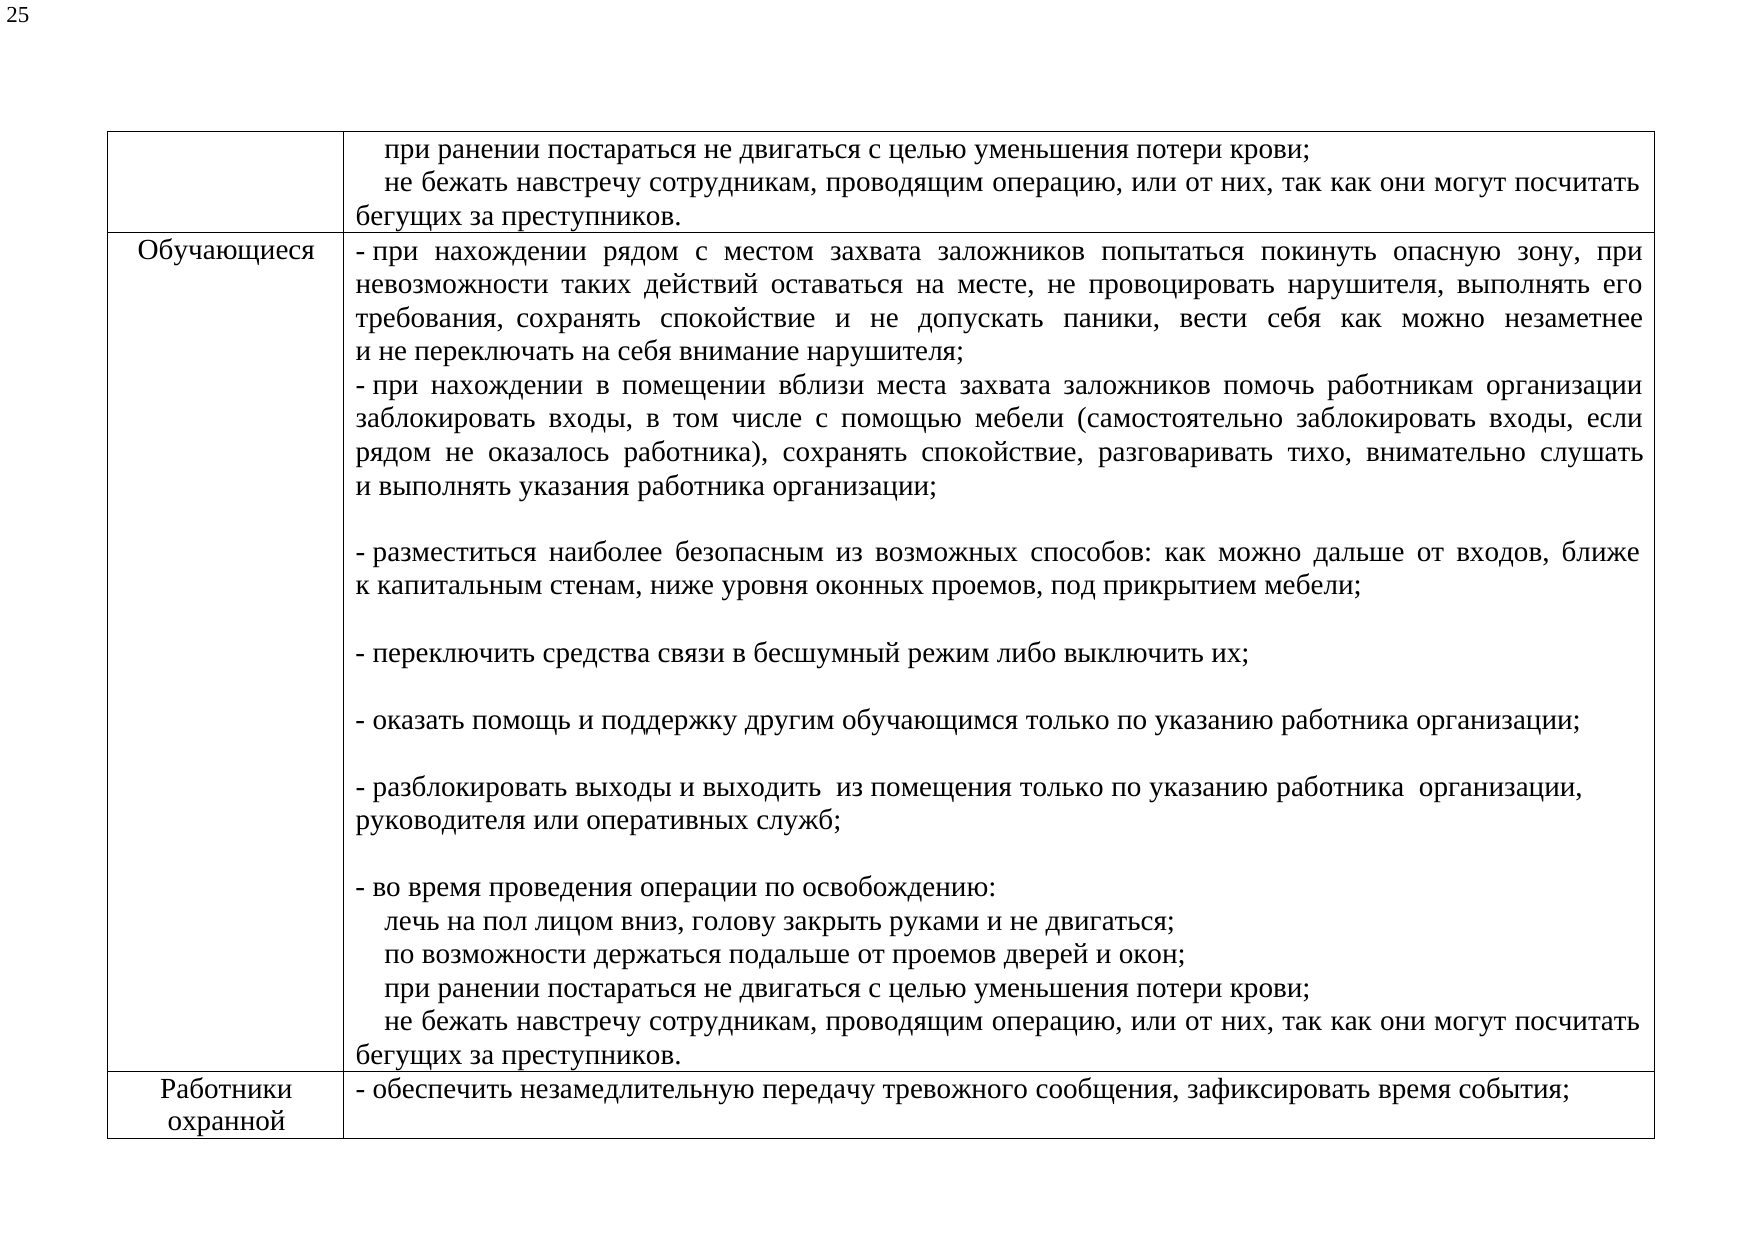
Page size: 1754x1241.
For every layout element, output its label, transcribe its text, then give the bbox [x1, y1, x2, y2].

table_header [108, 132, 343, 232]
table_cell Работники охранной [108, 1072, 343, 1138]
table_header при ранении постараться не двигаться с целью уменьшения потери крови; не бежать навстречу сотрудникам, проводящим операцию, или от них, так как они могут посчитать бегущих за преступников. [344, 132, 1654, 232]
table_cell Обучающиеся [108, 233, 343, 1071]
table_cell - обеспечить незамедлительную передачу тревожного сообщения, зафиксировать время события; [344, 1072, 1654, 1138]
table_cell при нахождении рядом с местом захвата заложников попытаться покинуть опасную зону, при невозможности таких действий оставаться на месте, не провоцировать нарушителя, выполнять его требования, сохранять спокойствие и не допускать паники, вести себя как можно незаметнее и не переключать на себя внимание нарушителя; при нахождении в помещении вблизи места захвата заложников помочь работникам организации заблокировать входы, в том числе с помощью мебели (самостоятельно заблокировать входы, если рядом не оказалось работника), сохранять спокойствие, разговаривать тихо, внимательно слушать и выполнять указания работника организации; разместиться наиболее безопасным из возможных способов: как можно дальше от входов, ближе к капитальным стенам, ниже уровня оконных проемов, под прикрытием мебели; переключить средства связи в бесшумный режим либо выключить их; оказать помощь и поддержку другим обучающимся только по указанию работника организации; разблокировать выходы и выходить из помещения только по указанию работника организации, руководителя или оперативных служб; во время проведения операции по освобождению: лечь на пол лицом вниз, голову закрыть руками и не двигаться; по возможности держаться подальше от проемов дверей и окон; при ранении постараться не двигаться с целью уменьшения потери крови; не бежать навстречу сотрудникам, проводящим операцию, или от них, так как они могут посчитать бегущих за преступников. [344, 233, 1654, 1071]
